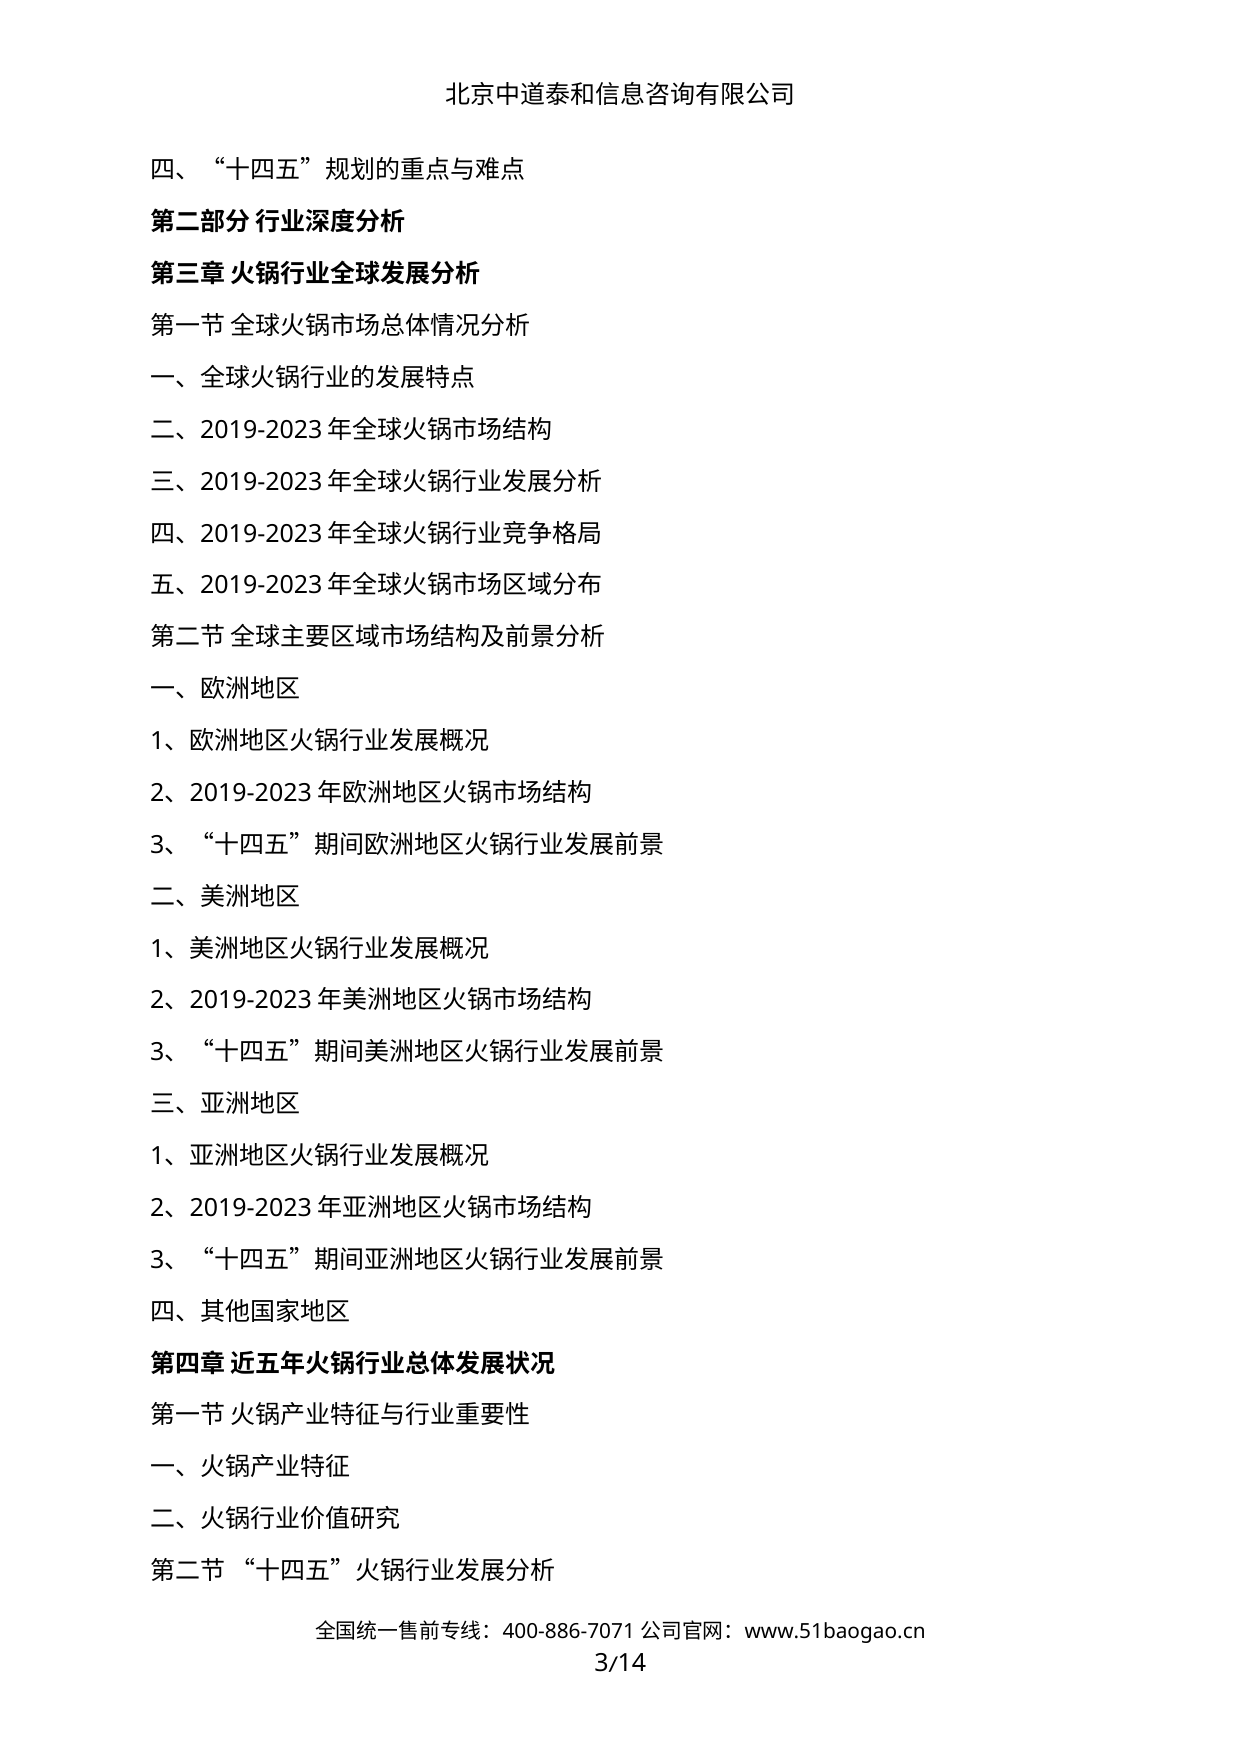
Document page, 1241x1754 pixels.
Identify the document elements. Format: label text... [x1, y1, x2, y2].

text 第四章 近五年火锅行业总体发展状况 [150, 1343, 1090, 1379]
text 一、欧洲地区 [150, 669, 1090, 705]
text 2、2019-2023年亚洲地区火锅市场结构 [150, 1187, 1090, 1224]
text 2、2019-2023年美洲地区火锅市场结构 [150, 980, 1090, 1016]
text 四、2019-2023年全球火锅行业竞争格局 [150, 513, 1090, 549]
text 3、“十四五”期间欧洲地区火锅行业发展前景 [150, 824, 1090, 861]
text 2、2019-2023年欧洲地区火锅市场结构 [150, 772, 1090, 809]
text 1、欧洲地区火锅行业发展概况 [150, 721, 1090, 757]
text 1、亚洲地区火锅行业发展概况 [150, 1136, 1090, 1172]
text 第二部分 行业深度分析 [150, 202, 1090, 238]
text 第一节 火锅产业特征与行业重要性 [150, 1395, 1090, 1431]
text 一、全球火锅行业的发展特点 [150, 357, 1090, 394]
text 四、“十四五”规划的重点与难点 [150, 150, 1090, 186]
text 四、其他国家地区 [150, 1291, 1090, 1327]
text 第三章 火锅行业全球发展分析 [150, 254, 1090, 290]
text 三、2019-2023年全球火锅行业发展分析 [150, 461, 1090, 497]
text 第二节 全球主要区域市场结构及前景分析 [150, 617, 1090, 653]
text 3、“十四五”期间亚洲地区火锅行业发展前景 [150, 1239, 1090, 1276]
text 3、“十四五”期间美洲地区火锅行业发展前景 [150, 1032, 1090, 1068]
text 第一节 全球火锅市场总体情况分析 [150, 306, 1090, 342]
text 三、亚洲地区 [150, 1084, 1090, 1120]
text 二、2019-2023年全球火锅市场结构 [150, 409, 1090, 446]
text 二、美洲地区 [150, 876, 1090, 912]
text 二、火锅行业价值研究 [150, 1499, 1090, 1535]
text 五、2019-2023年全球火锅市场区域分布 [150, 565, 1090, 601]
text 第二节 “十四五”火锅行业发展分析 [150, 1551, 1090, 1587]
text 1、美洲地区火锅行业发展概况 [150, 928, 1090, 964]
text 一、火锅产业特征 [150, 1447, 1090, 1483]
